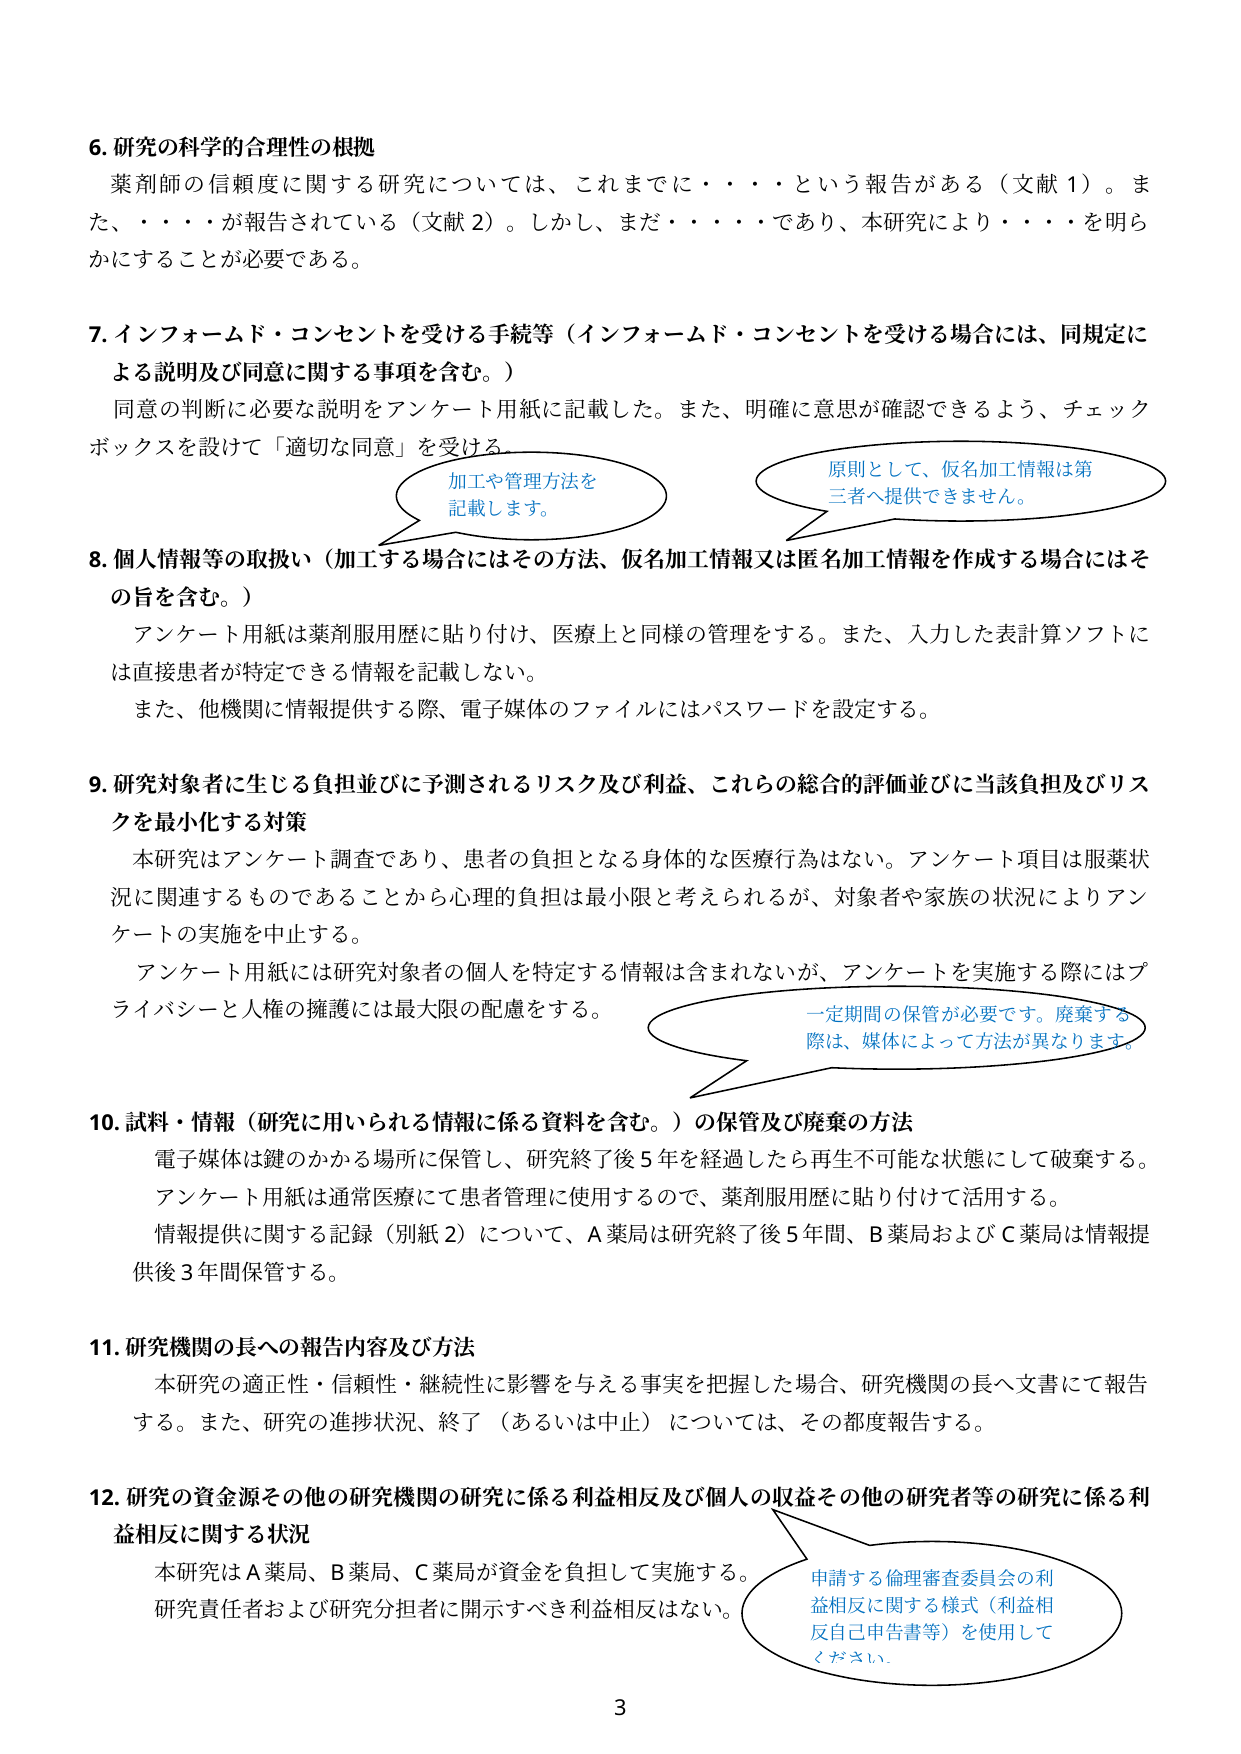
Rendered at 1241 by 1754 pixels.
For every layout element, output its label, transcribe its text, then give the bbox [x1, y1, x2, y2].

text また、他機関に情報提供する際、電子媒体のファイルにはパスワードを設定する。 [111, 689, 1152, 727]
text 本研究の適正性・信頼性・継続性に影響を与える事実を把握した場合、研究機関の長へ文書にて報告する。また、研究の進捗状況、終了 （あるいは中止） については、その都度報告する。 [132, 1364, 1152, 1439]
text 8. 個人情報等の取扱い（加工する場合にはその方法、仮名加工情報又は匿名加工情報を作成する場合にはその旨を含む。） [89, 539, 1152, 614]
text 12. 研究の資金源その他の研究機関の研究に係る利益相反及び個人の収益その他の研究者等の研究に係る利益相反に関する状況 [89, 1477, 1152, 1552]
text アンケート用紙は薬剤服用歴に貼り付け、医療上と同様の管理をする。また、入力した表計算ソフトには直接患者が特定できる情報を記載しない。 [111, 614, 1152, 689]
text 10. 試料・情報（研究に用いられる情報に係る資料を含む。）の保管及び廃棄の方法 [89, 1102, 1152, 1139]
text 研究責任者および研究分担者に開示すべき利益相反はない。 [111, 1589, 751, 1627]
text 本研究はアンケート調査であり、患者の負担となる身体的な医療行為はない。アンケート項目は服薬状況に関連するものであることから心理的負担は最小限と考えられるが、対象者や家族の状況によりアンケートの実施を中止する。 [111, 839, 1152, 952]
text 薬剤師の信頼度に関する研究については、これまでに・・・・という報告がある（文献1）。また、・・・・が報告されている（文献2）。しかし、まだ・・・・・であり、本研究により・・・・を明らかにすることが必要である。 [89, 164, 1152, 277]
text アンケート用紙は通常医療にて患者管理に使用するので、薬剤服用歴に貼り付けて活用する。 [89, 1177, 1152, 1214]
text 電子媒体は鍵のかかる場所に保管し、研究終了後5年を経過したら再生不可能な状態にして破棄する。 [89, 1139, 1152, 1177]
text 同意の判断に必要な説明をアンケート用紙に記載した。また、明確に意思が確認できるよう、チェックボックスを設けて「適切な同意」を受ける。 [89, 389, 1152, 464]
text 11. 研究機関の長への報告内容及び方法 [89, 1327, 1152, 1364]
text 情報提供に関する記録（別紙2）について、A薬局は研究終了後5年間、B薬局およびC薬局は情報提供後3年間保管する。 [132, 1214, 1152, 1289]
text 9. 研究対象者に生じる負担並びに予測されるリスク及び利益、これらの総合的評価並びに当該負担及びリスクを最小化する対策 [89, 764, 1152, 839]
text 本研究はA薬局、B薬局、C薬局が資金を負担して実施する。 [111, 1552, 805, 1589]
text 6. 研究の科学的合理性の根拠 [89, 127, 1152, 164]
text 7. インフォームド・コンセントを受ける手続等（インフォームド・コンセントを受ける場合には、同規定による説明及び同意に関する事項を含む。） [89, 314, 1152, 389]
text アンケート用紙には研究対象者の個人を特定する情報は含まれないが、アンケートを実施する際にはプライバシーと人権の擁護には最大限の配慮をする。 [111, 952, 1152, 1027]
text 本研究はA薬局、B薬局、C薬局が資金を負担して実施する。 [1039, 1552, 1152, 1589]
